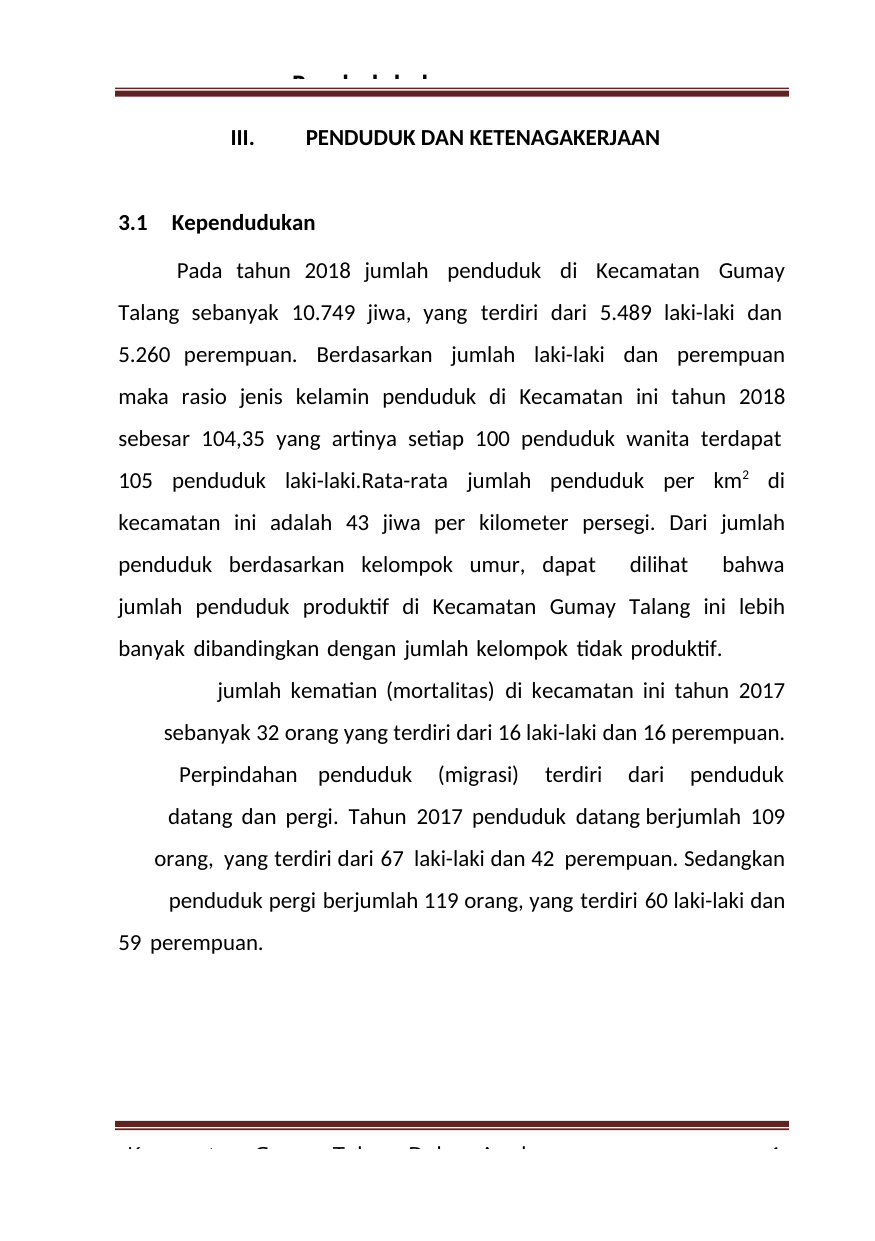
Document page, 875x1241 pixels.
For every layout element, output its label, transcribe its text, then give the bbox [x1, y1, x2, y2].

text 5.260 perempuan. Berdasarkan jumlah laki-laki dan perempuan maka rasio jenis kelamin penduduk di Kecamatan ini tahun 2018 sebesar 104,35 yang artinya setiap 100 penduduk wanita terdapat [118, 340, 785, 452]
text 3.1 Kependudukan [118, 208, 868, 236]
text jumlah kematian (mortalitas) di kecamatan ini tahun 2017 sebanyak 32 orang yang terdiri dari 16 laki-laki dan 16 perempuan. Perpindahan penduduk (migrasi) terdiri dari penduduk datang dan pergi. Tahun 2017 penduduk datang berjumlah 109 orang, yang terdiri dari 67 laki-laki dan 42 perempuan. Sedangkan penduduk pergi berjumlah 119 orang, yang terdiri 60 laki-laki dan [118, 676, 785, 914]
text Pada tahun 2018 jumlah penduduk di Kecamatan Gumay Talang sebanyak 10.749 jiwa, yang terdiri dari 5.489 laki-laki dan [118, 256, 785, 326]
text 105 penduduk laki-laki.Rata-rata jumlah penduduk per km2 di kecamatan ini adalah 43 jiwa per kilometer persegi. Dari jumlah penduduk berdasarkan kelompok umur, dapat dilihat bahwa jumlah penduduk produktif di Kecamatan Gumay Talang ini lebih banyak dibandingkan dengan jumlah kelompok tidak produktif. [118, 466, 785, 662]
text 59 perempuan. [118, 928, 868, 956]
subtitle PENDUDUK DAN KETENAGAKERJAAN [230, 123, 868, 152]
